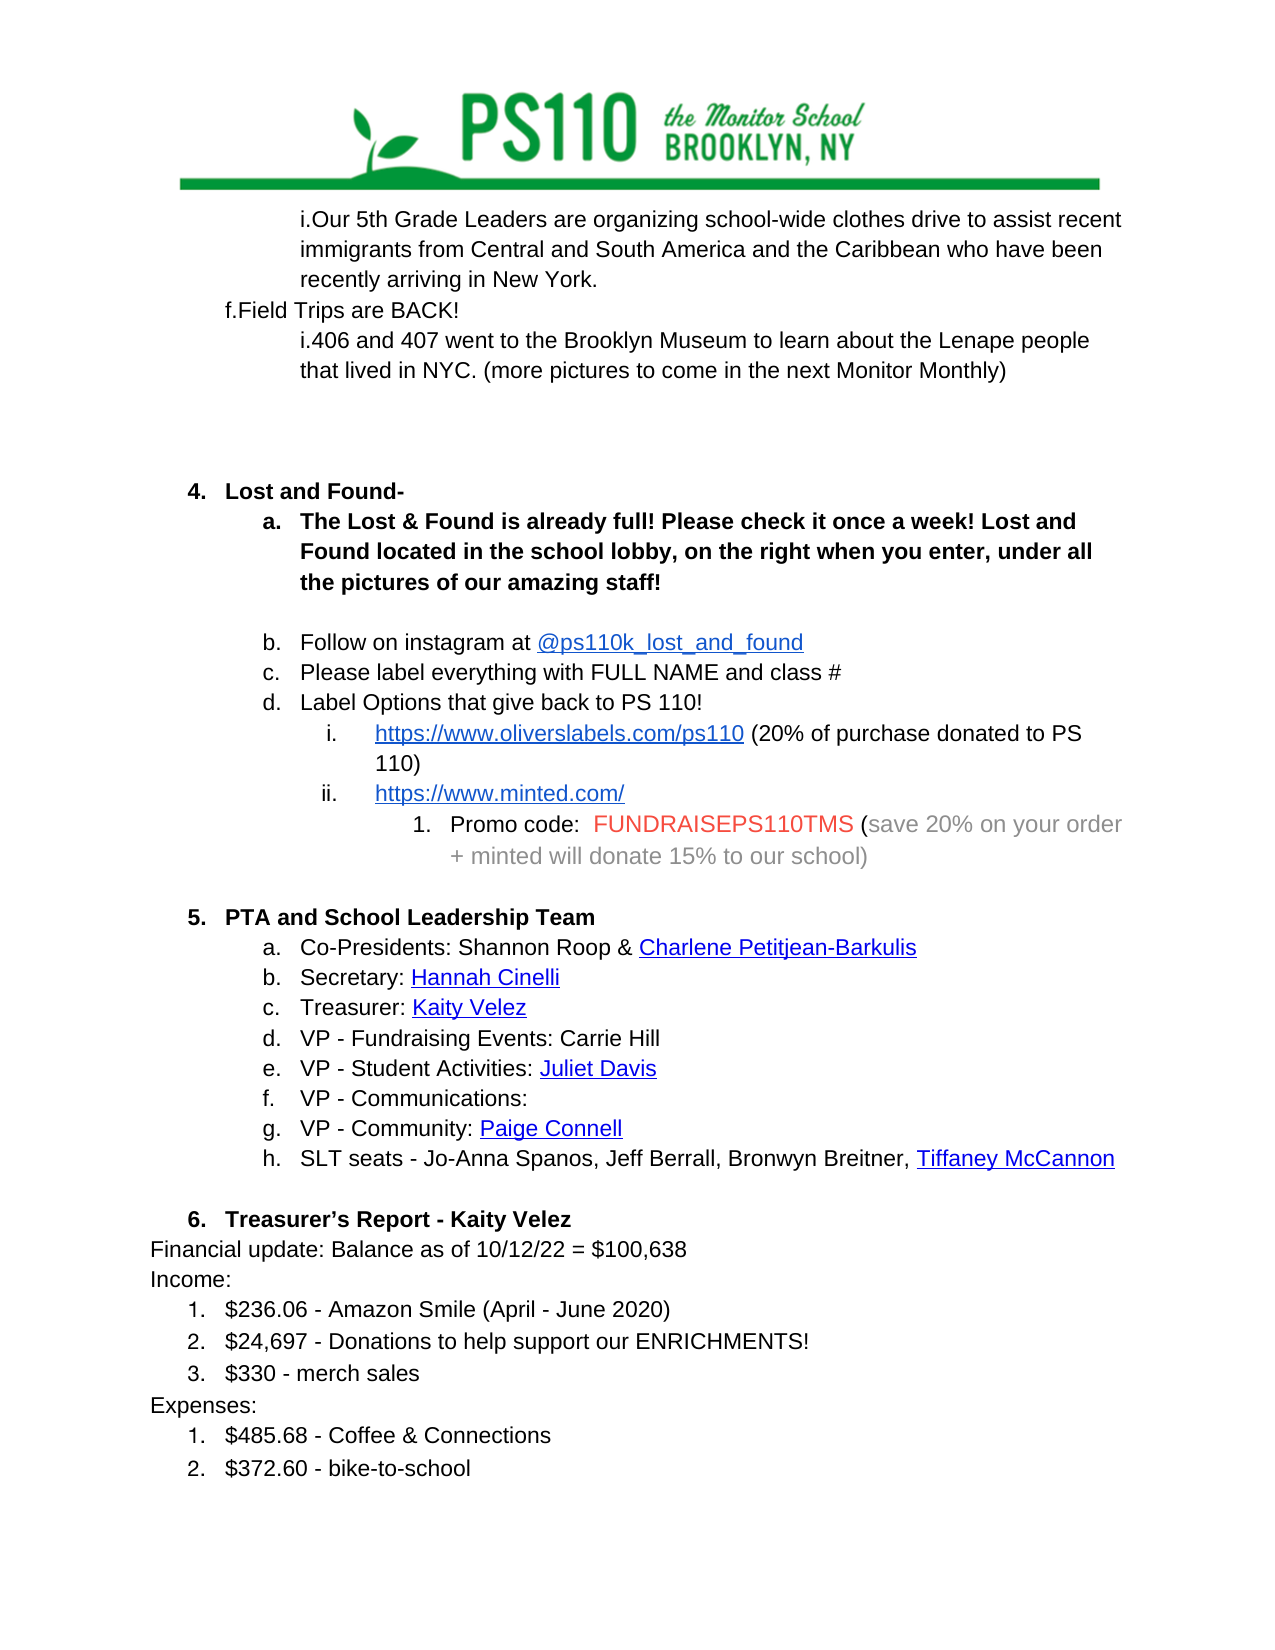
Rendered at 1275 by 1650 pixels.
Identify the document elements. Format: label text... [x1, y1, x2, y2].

list The Lost & Found is already full! Please check it once a week! Lost and Found located in the school lobby, on the right when you enter, under all the pictures of our amazing staff! [262, 508, 1125, 595]
list https://www.minted.com/ [337, 780, 1125, 806]
list Follow on instagram at @ps110k_lost_and_found [262, 629, 1125, 655]
list $485.68 - Coffee & Connections [187, 1422, 1125, 1450]
list Promo code: ​FUNDRAISEPS110TMS (save 20% on your order + minted will donate 15% to our school) [412, 810, 1125, 869]
list $330 - merch sales [187, 1360, 1125, 1388]
list VP - Communications: [262, 1085, 1125, 1111]
list VP - Fundraising Events: Carrie Hill [262, 1024, 1125, 1051]
text Expenses: [150, 1392, 1125, 1419]
list $24,697 - Donations to help support our ENRICHMENTS! [187, 1328, 1125, 1356]
list Secretary: Hannah Cinelli [262, 964, 1125, 990]
list $372.60 - bike-to-school [187, 1454, 1125, 1482]
list https://www.oliverslabels.com/ps110 (20% of purchase donated to PS 110) [337, 719, 1125, 776]
list Lost and Found- [187, 478, 1125, 504]
list VP - Student Activities: Juliet Davis [262, 1055, 1125, 1081]
list Treasurer’s Report - Kaity Velez [187, 1206, 1125, 1232]
list SLT seats - Jo-Anna Spanos, Jeff Berrall, Bronwyn Breitner, Tiffaney McCannon [262, 1145, 1125, 1172]
text f.Field Trips are BACK! [225, 297, 1125, 323]
text Financial update: Balance as of 10/12/22 = $100,638 [150, 1236, 1125, 1262]
list $236.06 - Amazon Smile (April - June 2020) [187, 1296, 1125, 1324]
text Income: [150, 1266, 1125, 1292]
list Label Options that give back to PS 110! [262, 689, 1125, 716]
text i.406 and 407 went to the Brooklyn Museum to learn about the Lenape people that lived in NYC. (more pictures to come in the next Monitor Monthly) [300, 327, 1125, 383]
list Co-Presidents: Shannon Roop & Charlene Petitjean-Barkulis [262, 934, 1125, 960]
list Please label everything with FULL NAME and class # [262, 659, 1125, 685]
picture [150, 75, 1125, 202]
text i.Our 5th Grade Leaders are organizing school-wide clothes drive to assist recent immigrants from Central and South America and the Caribbean who have been recently arriving in New York. [300, 206, 1125, 293]
list PTA and School Leadership Team [187, 904, 1125, 930]
list Treasurer: Kaity Velez [262, 994, 1125, 1021]
list VP - Community: Paige Connell [262, 1115, 1125, 1141]
